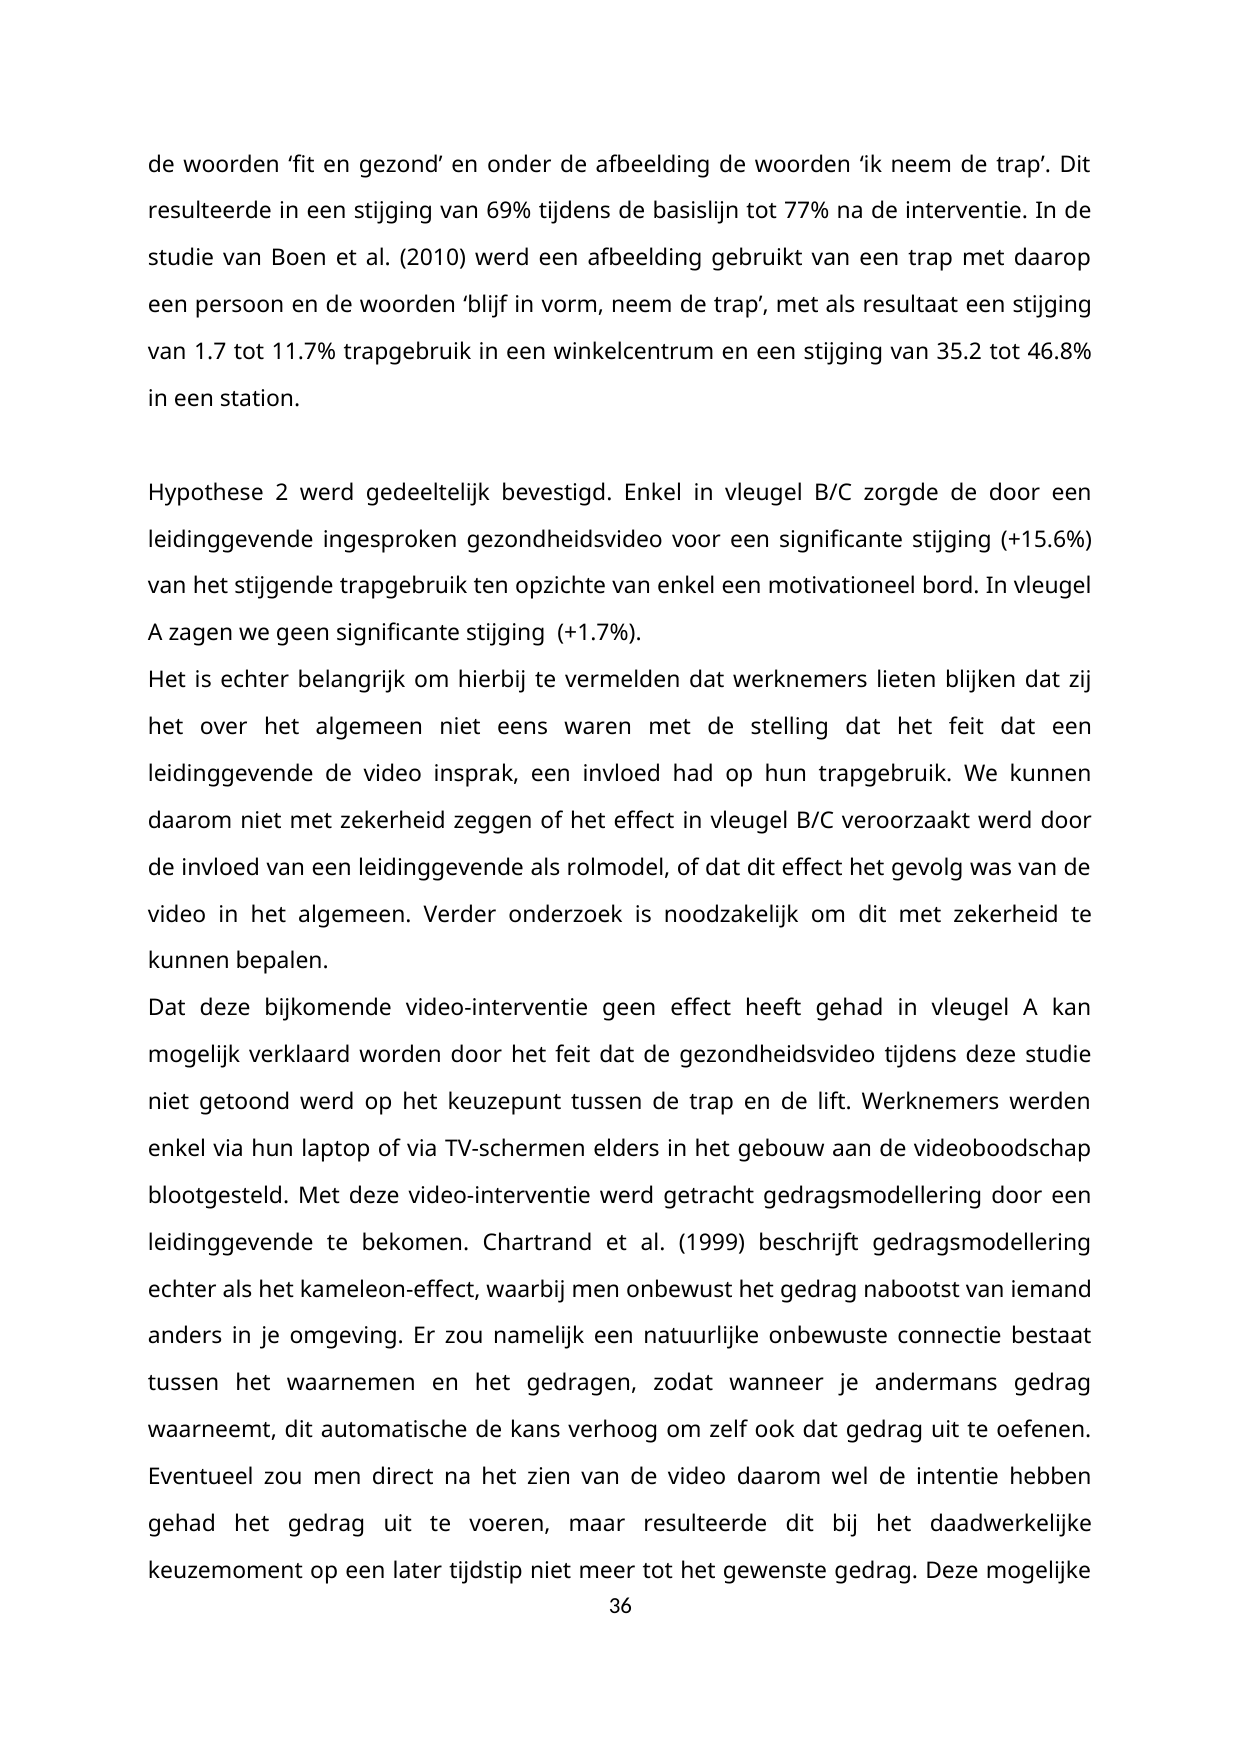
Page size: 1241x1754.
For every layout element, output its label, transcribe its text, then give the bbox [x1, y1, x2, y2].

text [148, 991, 1093, 1585]
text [148, 148, 1093, 413]
text Hypothese 2 werd gedeeltelijk bevestigd. Enkel in vleugel B/C zorgde de door een leidinggevende ingesproken gezondheidsvideo voor een significante stijging (+15.6%) van het stijgende trapgebruik ten opzichte van enkel een motivationeel bord. In vleugel A zagen we geen significante stijging (+1.7%). [148, 476, 1093, 648]
text Het is echter belangrijk om hierbij te vermelden dat werknemers lieten blijken dat zij het over het algemeen niet eens waren met de stelling dat het feit dat een leidinggevende de video insprak, een invloed had op hun trapgebruik. We kunnen daarom niet met zekerheid zeggen of het effect in vleugel B/C veroorzaakt werd door de invloed van een leidinggevende als rolmodel, of dat dit effect het gevolg was van de video in het algemeen. Verder onderzoek is noodzakelijk om dit met zekerheid te kunnen bepalen. [148, 663, 1093, 976]
